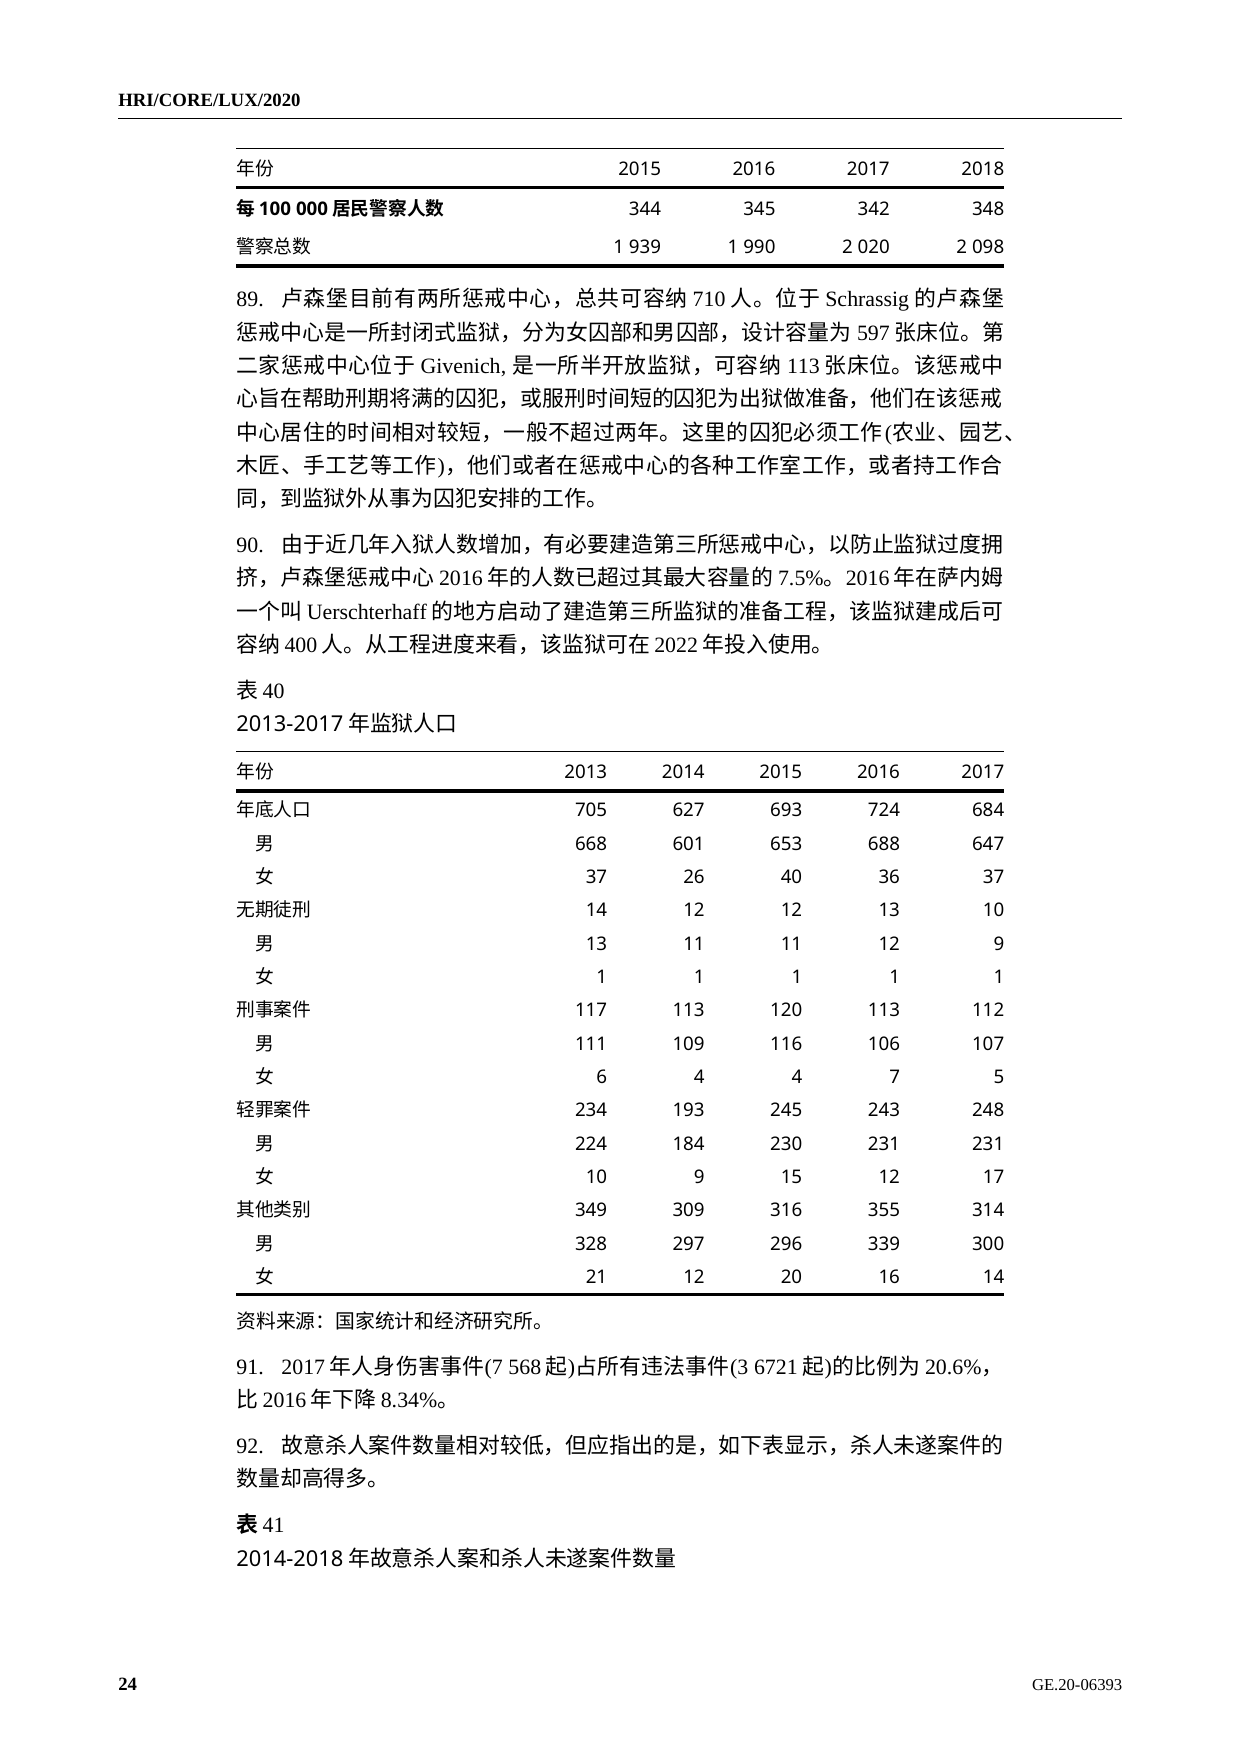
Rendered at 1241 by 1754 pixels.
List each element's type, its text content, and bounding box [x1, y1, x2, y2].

table_cell 14 [509, 893, 607, 926]
table_cell 警察总数 [236, 227, 546, 264]
table_cell 20 [704, 1259, 802, 1292]
table_cell 9 [900, 926, 1004, 959]
text 89. 卢森堡目前有两所惩戒中心，总共可容纳710人。位于Schrassig的卢森堡惩戒中心是一所封闭式监狱，分为女囚部和男囚部，设计容量为597张床位。第二家惩戒中心位于Givenich, 是一所半开放监狱，可容纳113张床位。该惩戒中心旨在帮助刑期将满的囚犯，或服刑时间短的囚犯为出狱做准备，他们在该惩戒中心居住的时间相对较短，一般不超过两年。这里的囚犯必须工作(农业、园艺、木匠、手工艺等工作)，他们或者在惩戒中心的各种工作室工作，或者持工作合同，到监狱外从事为囚犯安排的工作。 [236, 280, 1004, 513]
table_header 年份 [236, 149, 546, 186]
table_cell 11 [704, 926, 802, 959]
table_cell 女 [236, 959, 509, 992]
table_cell 16 [802, 1259, 900, 1292]
table_cell 705 [509, 793, 607, 826]
table_cell 243 [802, 1093, 900, 1126]
table_cell 1 939 [546, 227, 661, 264]
table_cell 117 [509, 993, 607, 1026]
table_cell 627 [607, 793, 704, 826]
table_header 年份 [236, 752, 509, 789]
table_header 2018 [890, 149, 1004, 186]
table_cell 231 [900, 1126, 1004, 1159]
table_cell 316 [704, 1193, 802, 1226]
table_cell 2 020 [775, 227, 889, 264]
text 资料来源：国家统计和经济研究所。 [236, 1302, 1004, 1335]
table_cell 342 [775, 189, 889, 227]
table_cell 653 [704, 826, 802, 859]
table_cell 14 [900, 1259, 1004, 1292]
table_cell 26 [607, 859, 704, 892]
table_cell 684 [900, 793, 1004, 826]
table_cell 339 [802, 1226, 900, 1259]
table_cell 193 [607, 1093, 704, 1126]
table_cell 4 [704, 1059, 802, 1092]
text 91. 2017年人身伤害事件(7 568起)占所有违法事件(3 6721起)的比例为20.6%，比2016年下降8.34%。 [236, 1348, 1004, 1414]
table_cell 年底人口 [236, 793, 509, 826]
table_header 2015 [546, 149, 661, 186]
table_cell 37 [900, 859, 1004, 892]
table_cell 男 [236, 1026, 509, 1059]
table_cell 女 [236, 1259, 509, 1292]
table_cell 其他类别 [236, 1193, 509, 1226]
table_cell 15 [704, 1159, 802, 1192]
table_cell 1 [900, 959, 1004, 992]
table_cell 女 [236, 1159, 509, 1192]
table_cell 每100 000居民警察人数 [236, 189, 546, 227]
table_cell 688 [802, 826, 900, 859]
table_header 2016 [661, 149, 775, 186]
table_cell 女 [236, 1059, 509, 1092]
table_cell 1 [704, 959, 802, 992]
table_cell 4 [607, 1059, 704, 1092]
table_cell 男 [236, 826, 509, 859]
text 表41 2014-2018年故意杀人案和杀人未遂案件数量 [236, 1506, 1004, 1573]
table_cell 245 [704, 1093, 802, 1126]
table_cell 1 [802, 959, 900, 992]
table_cell 120 [704, 993, 802, 1026]
table_cell 7 [802, 1059, 900, 1092]
table_cell 224 [509, 1126, 607, 1159]
table_cell 668 [509, 826, 607, 859]
table_header 2014 [607, 752, 704, 789]
table_cell 112 [900, 993, 1004, 1026]
table_cell 1 [607, 959, 704, 992]
table_cell 234 [509, 1093, 607, 1126]
table_cell 348 [890, 189, 1004, 227]
table_cell 12 [802, 926, 900, 959]
table_cell 113 [802, 993, 900, 1026]
table_cell 12 [607, 893, 704, 926]
table_cell 男 [236, 1226, 509, 1259]
text 92. 故意杀人案件数量相对较低，但应指出的是，如下表显示，杀人未遂案件的数量却高得多。 [236, 1427, 1004, 1493]
table_cell 13 [802, 893, 900, 926]
table_cell 1 [509, 959, 607, 992]
table_cell 女 [236, 859, 509, 892]
table_cell 11 [607, 926, 704, 959]
table_cell 601 [607, 826, 704, 859]
table_cell 300 [900, 1226, 1004, 1259]
table_cell 345 [661, 189, 775, 227]
table_cell 296 [704, 1226, 802, 1259]
table_cell 1 990 [661, 227, 775, 264]
table_cell 231 [802, 1126, 900, 1159]
table_cell 309 [607, 1193, 704, 1226]
table_cell 男 [236, 1126, 509, 1159]
table_header 2015 [704, 752, 802, 789]
table_cell 12 [607, 1259, 704, 1292]
table_cell 647 [900, 826, 1004, 859]
table_cell 230 [704, 1126, 802, 1159]
table_cell 693 [704, 793, 802, 826]
table_cell 36 [802, 859, 900, 892]
table_cell 21 [509, 1259, 607, 1292]
table_cell 37 [509, 859, 607, 892]
table_cell 轻罪案件 [236, 1093, 509, 1126]
table_cell 男 [236, 926, 509, 959]
table_cell 2 098 [890, 227, 1004, 264]
table_cell 109 [607, 1026, 704, 1059]
table_header 2017 [775, 149, 889, 186]
table_cell 107 [900, 1026, 1004, 1059]
table_cell 12 [704, 893, 802, 926]
table_cell 刑事案件 [236, 993, 509, 1026]
table_cell 13 [509, 926, 607, 959]
table_cell 113 [607, 993, 704, 1026]
table_cell 184 [607, 1126, 704, 1159]
table_cell 111 [509, 1026, 607, 1059]
table_header 2017 [900, 752, 1004, 789]
table_header 2013 [509, 752, 607, 789]
table_cell 6 [509, 1059, 607, 1092]
table_cell 无期徒刑 [236, 893, 509, 926]
table_cell 40 [704, 859, 802, 892]
table_cell 12 [802, 1159, 900, 1192]
table_cell 344 [546, 189, 661, 227]
table_cell 297 [607, 1226, 704, 1259]
text 90. 由于近几年入狱人数增加，有必要建造第三所惩戒中心，以防止监狱过度拥挤，卢森堡惩戒中心2016年的人数已超过其最大容量的7.5%。2016年在萨内姆一个叫Uerschterhaff的地方启动了建造第三所监狱的准备工程，该监狱建成后可容纳400人。从工程进度来看，该监狱可在2022年投入使用。 [236, 526, 1004, 659]
table_header 2016 [802, 752, 900, 789]
table_cell 724 [802, 793, 900, 826]
table_cell 328 [509, 1226, 607, 1259]
table_cell 349 [509, 1193, 607, 1226]
table_cell 10 [900, 893, 1004, 926]
table_cell 5 [900, 1059, 1004, 1092]
table_cell 9 [607, 1159, 704, 1192]
table_cell 106 [802, 1026, 900, 1059]
table_cell 17 [900, 1159, 1004, 1192]
table_cell 355 [802, 1193, 900, 1226]
table_cell 248 [900, 1093, 1004, 1126]
table_cell 116 [704, 1026, 802, 1059]
text 表40 2013-2017年监狱人口 [236, 672, 1004, 738]
table_cell 10 [509, 1159, 607, 1192]
table_cell 314 [900, 1193, 1004, 1226]
